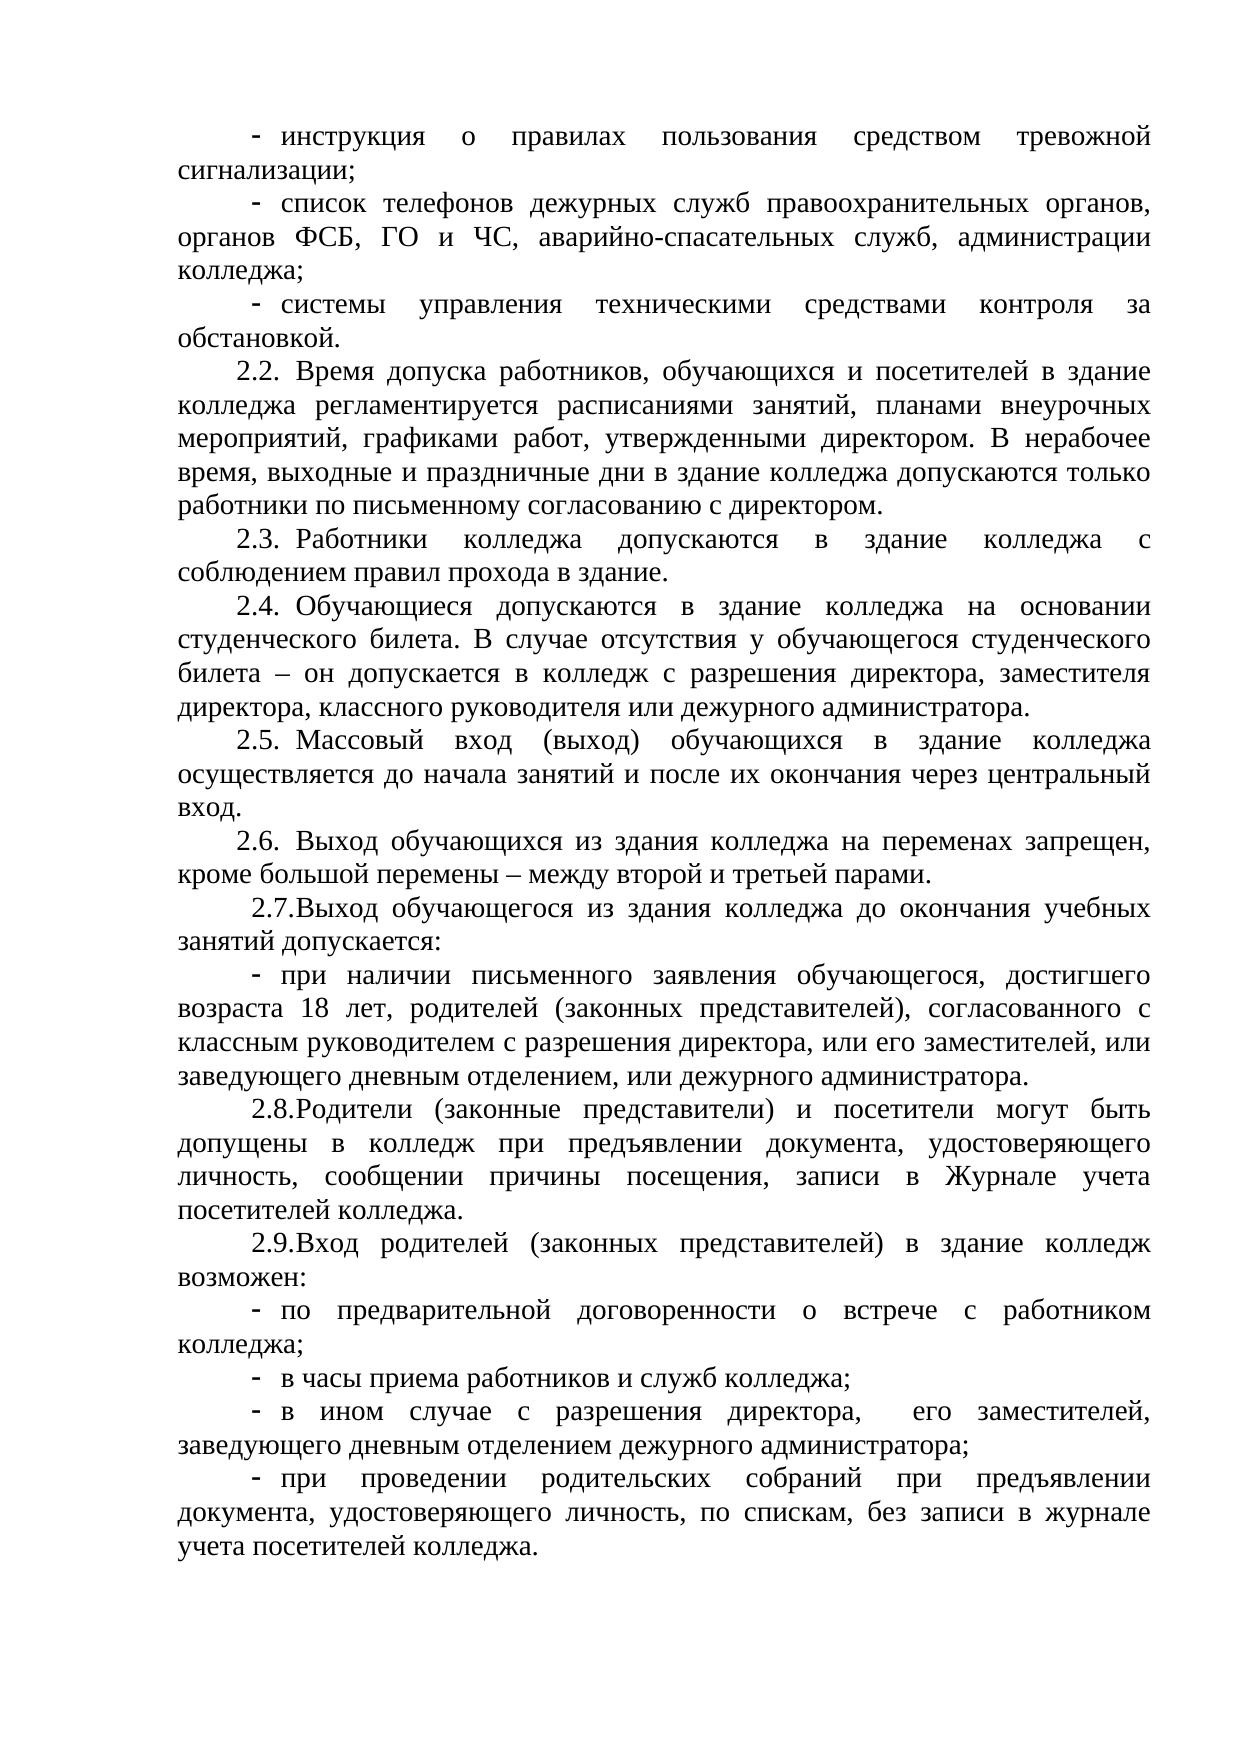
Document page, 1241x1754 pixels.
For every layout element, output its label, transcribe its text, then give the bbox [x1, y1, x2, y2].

list Время допуска работников, обучающихся и посетителей в здание колледжа регламентируется расписаниями занятий, планами внеурочных мероприятий, графиками работ, утвержденными директором. В нерабочее время, выходные и праздничные дни в здание колледжа допускаются только работники по письменному согласованию с директором. [177, 353, 1152, 521]
list в ином случае с разрешения директора, его заместителей, заведующего дневным отделением дежурного администратора; [177, 1393, 1152, 1461]
list при наличии письменного заявления обучающегося, достигшего возраста 18 лет, родителей (законных представителей), согласованного с классным руководителем с разрешения директора, или его заместителей, или заведующего дневным отделением, или дежурного администратора. [177, 957, 1152, 1091]
list Вход родителей (законных представителей) в здание колледж возможен: [177, 1225, 1152, 1292]
list Выход обучающегося из здания колледжа до окончания учебных занятий допускается: [177, 890, 1152, 957]
list Родители (законные представители) и посетители могут быть допущены в колледж при предъявлении документа, удостоверяющего личность, сообщении причины посещения, записи в Журнале учета посетителей колледжа. [177, 1091, 1152, 1225]
list Выход обучающихся из здания колледжа на переменах запрещен, кроме большой перемены – между второй и третьей парами. [177, 823, 1152, 890]
list Работники колледжа допускаются в здание колледжа с соблюдением правил прохода в здание. [177, 521, 1152, 588]
list в часы приема работников и служб колледжа; [177, 1360, 1152, 1393]
list системы управления техническими средствами контроля за обстановкой. [177, 286, 1152, 353]
list Обучающиеся допускаются в здание колледжа на основании студенческого билета. В случае отсутствия у обучающегося студенческого билета – он допускается в колледж с разрешения директора, заместителя директора, классного руководителя или дежурного администратора. [177, 588, 1152, 722]
list при проведении родительских собраний при предъявлении документа, удостоверяющего личность, по спискам, без записи в журнале учета посетителей колледжа. [177, 1461, 1152, 1561]
list Массовый вход (выход) обучающихся в здание колледжа осуществляется до начала занятий и после их окончания через центральный вход. [177, 722, 1152, 823]
list по предварительной договоренности о встрече с работником колледжа; [177, 1292, 1152, 1360]
list список телефонов дежурных служб правоохранительных органов, органов ФСБ, ГО и ЧС, аварийно-спасательных служб, администрации колледжа; [177, 185, 1152, 286]
list инструкция о правилах пользования средством тревожной сигнализации; [177, 118, 1152, 185]
